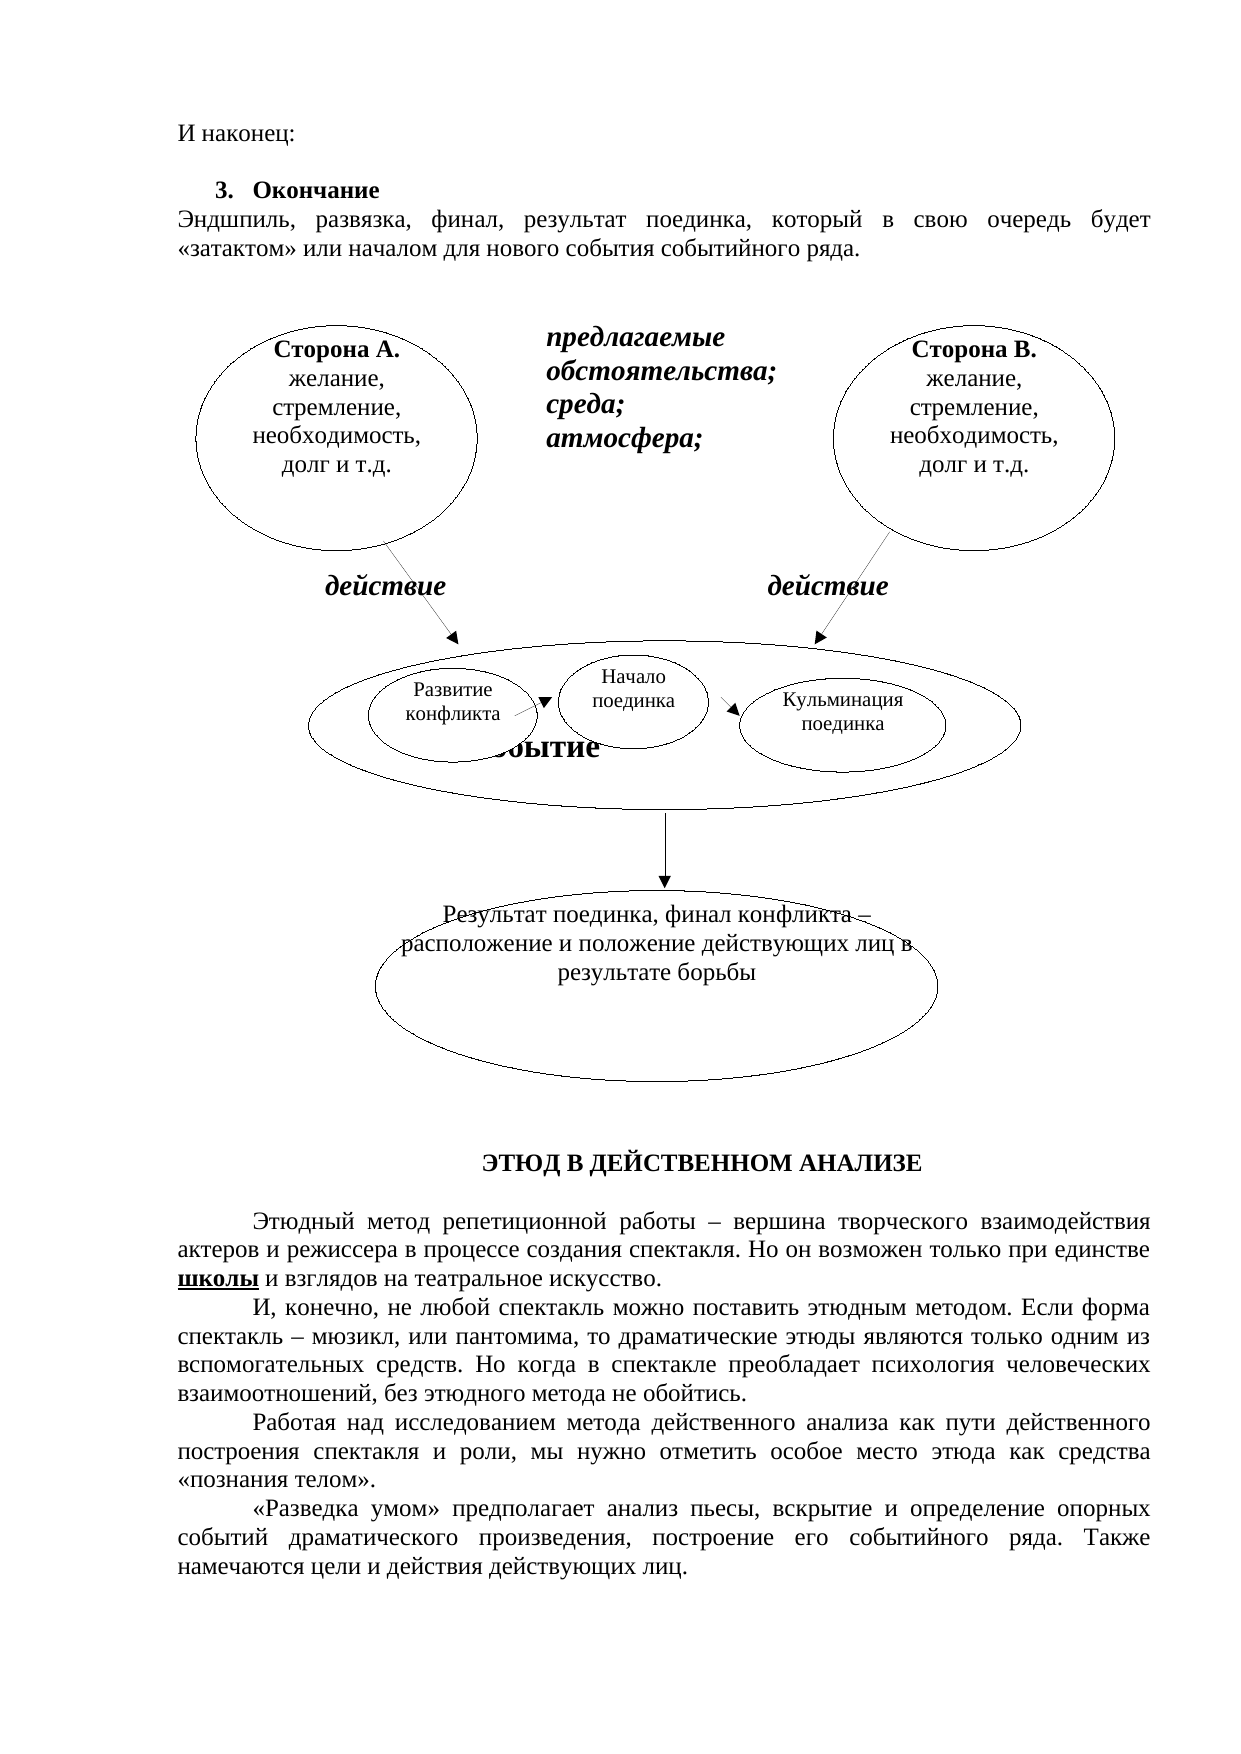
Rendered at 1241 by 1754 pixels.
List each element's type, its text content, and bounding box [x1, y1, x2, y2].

text Эндшпиль, развязка, финал, результат поединка, который в свою очередь будет «затактом» или началом для нового события событийного ряда. [177, 204, 1152, 262]
text действие действие [844, 568, 1152, 602]
text «Разведка умом» предполагает анализ пьесы, вскрытие и определение опорных событий драматического произведения, построение его событийного ряда. Также намечаются цели и действия действующих лиц. [177, 1493, 1152, 1579]
text обстоятельства; [177, 353, 1152, 386]
text И, конечно, не любой спектакль можно поставить этюдным методом. Если форма спектакль – мюзикл, или пантомима, то драматические этюды являются только одним из вспомогательных средств. Но когда в спектакле преобладает психология человеческих взаимоотношений, без этюдного метода не обойтись. [177, 1292, 1152, 1407]
text предлагаемые [177, 319, 1152, 353]
text Этюдный метод репетиционной работы – вершина творческого взаимодействия актеров и режиссера в процессе создания спектакля. Но он возможен только при единстве школы и взглядов на театральное искусство. [177, 1206, 1152, 1292]
text атмосфера; [177, 420, 1152, 453]
text действие действие [404, 568, 864, 602]
text И наконец: [177, 118, 1152, 147]
text действие действие [177, 568, 426, 602]
text среда; [177, 386, 1152, 420]
text Работая над исследованием метода действенного анализа как пути действенного построения спектакля и роли, мы нужно отметить особое место этюда как средства «познания телом». [177, 1407, 1152, 1493]
text ЭТЮД В ДЕЙСТВЕННОМ АНАЛИЗЕ [177, 1148, 1152, 1177]
list Окончание [215, 176, 1152, 204]
